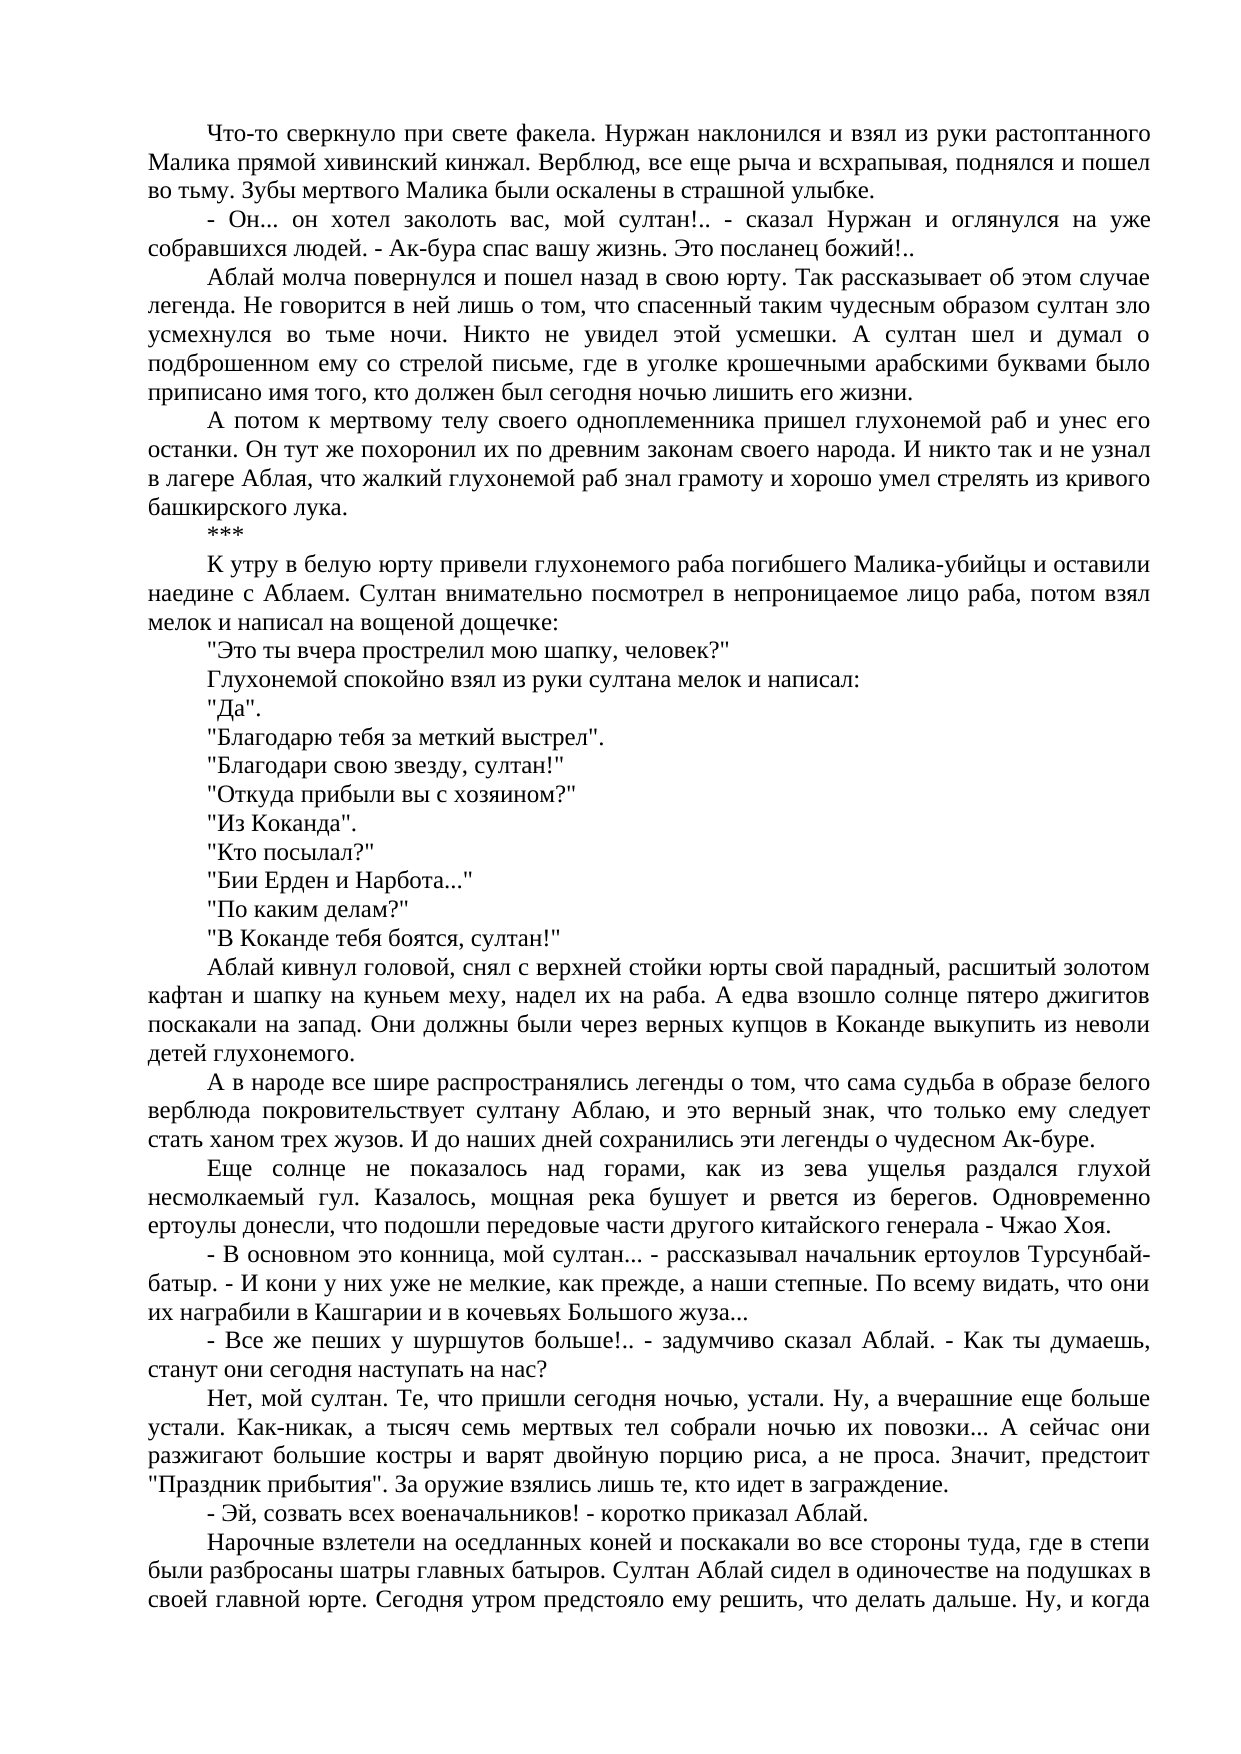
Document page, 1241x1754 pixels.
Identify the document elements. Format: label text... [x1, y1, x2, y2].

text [148, 1527, 1152, 1613]
text "Откуда прибыли вы с хозяином?" [148, 779, 1152, 808]
text А потом к мертвому телу своего одноплеменника пришел глухонемой раб и унес его останки. Он тут же похоронил их по древним законам своего народа. И никто так и не узнал в лагере Аблая, что жалкий глухонемой раб знал грамоту и хорошо умел стрелять из кривого башкирского лука. [148, 406, 1152, 521]
text "Кто посылал?" [148, 837, 1152, 866]
text Еще солнце не показалось над горами, как из зева ущелья раздался глухой несмолкаемый гул. Казалось, мощная река бушует и рвется из берегов. Одновременно ертоулы донесли, что подошли передовые части другого китайского генерала - Чжао Хоя. [148, 1153, 1152, 1239]
text Глухонемой спокойно взял из руки султана мелок и написал: [148, 664, 1152, 693]
text "Из Коканда". [148, 808, 1152, 837]
text - В основном это конница, мой султан... - рассказывал начальник ертоулов Турсунбай-батыр. - И кони у них уже не мелкие, как прежде, а наши степные. По всему видать, что они их награбили в Кашгарии и в кочевьях Большого жуза... [148, 1239, 1152, 1326]
text Аблай кивнул головой, снял с верхней стойки юрты свой парадный, расшитый золотом кафтан и шапку на куньем меху, надел их на раба. А едва взошло солнце пятеро джигитов поскакали на запад. Они должны были через верных купцов в Коканде выкупить из неволи детей глухонемого. [148, 952, 1152, 1067]
text "Благодарю тебя за меткий выстрел". [148, 722, 1152, 751]
text "По каким делам?" [148, 894, 1152, 923]
text Аблай молча повернулся и пошел назад в свою юрту. Так рассказывает об этом случае легенда. Не говорится в ней лишь о том, что спасенный таким чудесным образом султан зло усмехнулся во тьме ночи. Никто не увидел этой усмешки. А султан шел и думал о подброшенном ему со стрелой письме, где в уголке крошечными арабскими буквами было приписано имя того, кто должен был сегодня ночью лишить его жизни. [148, 262, 1152, 406]
text "В Коканде тебя боятся, султан!" [148, 923, 1152, 952]
text - Он... он хотел заколоть вас, мой султан!.. - сказал Нуржан и оглянулся на уже собравшихся людей. - Ак-бура спас вашу жизнь. Это посланец божий!.. [148, 204, 1152, 262]
text "Благодари свою звезду, султан!" [148, 751, 1152, 779]
text *** [148, 521, 1152, 549]
text А в народе все шире распространялись легенды о том, что сама судьба в образе белого верблюда покровительствует султану Аблаю, и это верный знак, что только ему следует стать ханом трех жузов. И до наших дней сохранились эти легенды о чудесном Ак-буре. [148, 1067, 1152, 1153]
text "Да". [148, 693, 1152, 722]
text - Эй, созвать всех военачальников! - коротко приказал Аблай. [148, 1498, 1152, 1527]
text К утру в белую юрту привели глухонемого раба погибшего Малика-убийцы и оставили наедине с Аблаем. Султан внимательно посмотрел в непроницаемое лицо раба, потом взял мелок и написал на вощеной дощечке: [148, 549, 1152, 636]
text Нет, мой султан. Те, что пришли сегодня ночью, устали. Ну, а вчерашние еще больше устали. Как-никак, а тысяч семь мертвых тел собрали ночью их повозки... А сейчас они разжигают большие костры и варят двойную порцию риса, а не проса. Значит, предстоит "Праздник прибытия". За оружие взялись лишь те, кто идет в заграждение. [148, 1383, 1152, 1498]
text Что-то сверкнуло при свете факела. Нуржан наклонился и взял из руки растоптанного Малика прямой хивинский кинжал. Верблюд, все еще рыча и всхрапывая, поднялся и пошел во тьму. Зубы мертвого Малика были оскалены в страшной улыбке. [148, 118, 1152, 204]
text "Это ты вчера прострелил мою шапку, человек?" [148, 636, 1152, 664]
text "Бии Ерден и Нарбота..." [148, 866, 1152, 894]
text - Все же пеших у шуршутов больше!.. - задумчиво сказал Аблай. - Как ты думаешь, станут они сегодня наступать на нас? [148, 1326, 1152, 1383]
